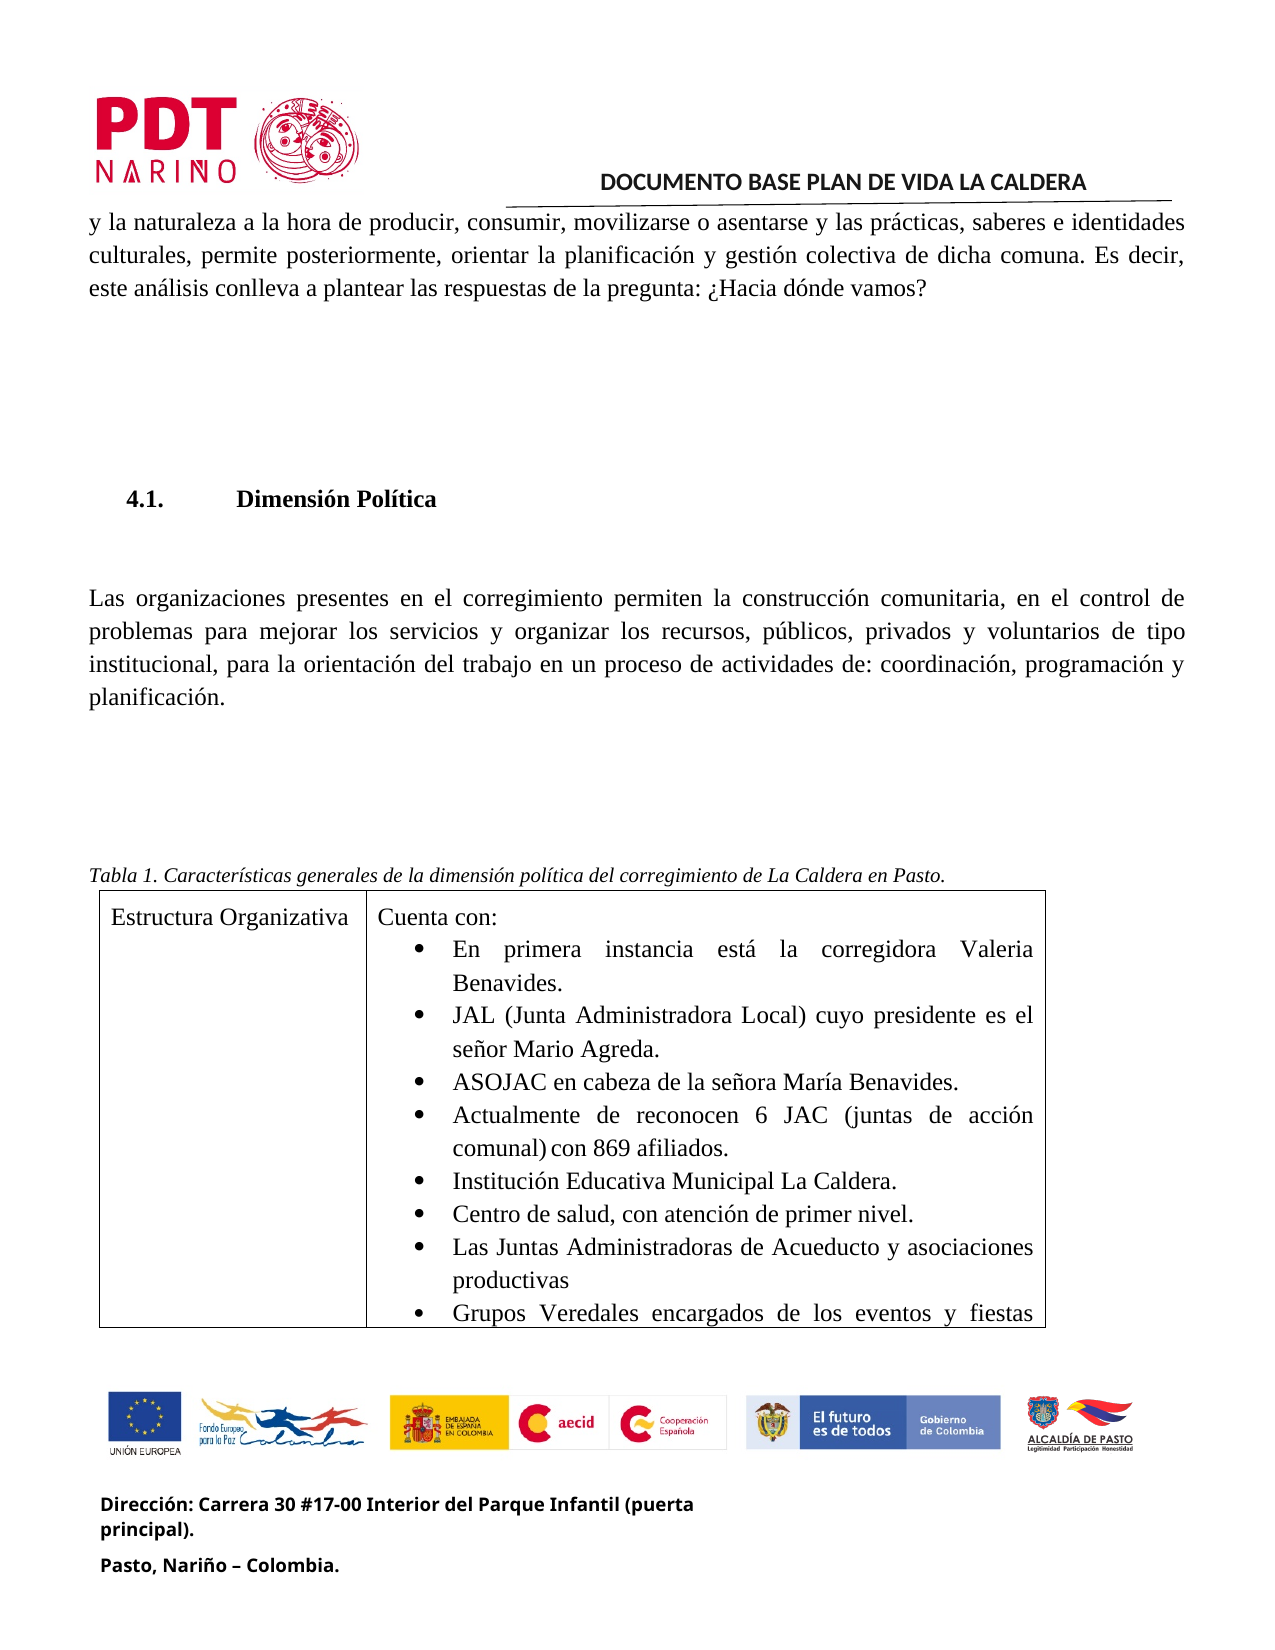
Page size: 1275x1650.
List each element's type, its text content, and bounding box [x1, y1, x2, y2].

table_header Estructura Organizativa [100, 891, 366, 1327]
picture [81, 1373, 1173, 1487]
subtitle Dimensión Política [126, 484, 1186, 512]
picture [88, 86, 364, 195]
text Tabla 1. Características generales de la dimensión política del corregimiento de La Caldera en Pasto. [89, 862, 1186, 887]
text Las organizaciones presentes en el corregimiento permiten la construcción comunitaria, en el control de problemas para mejorar los servicios y organizar los recursos, públicos, privados y voluntarios de tipo institucional, para la orientación del trabajo en un proceso de actividades de: coordinación, programación y planificación. [89, 583, 1186, 711]
